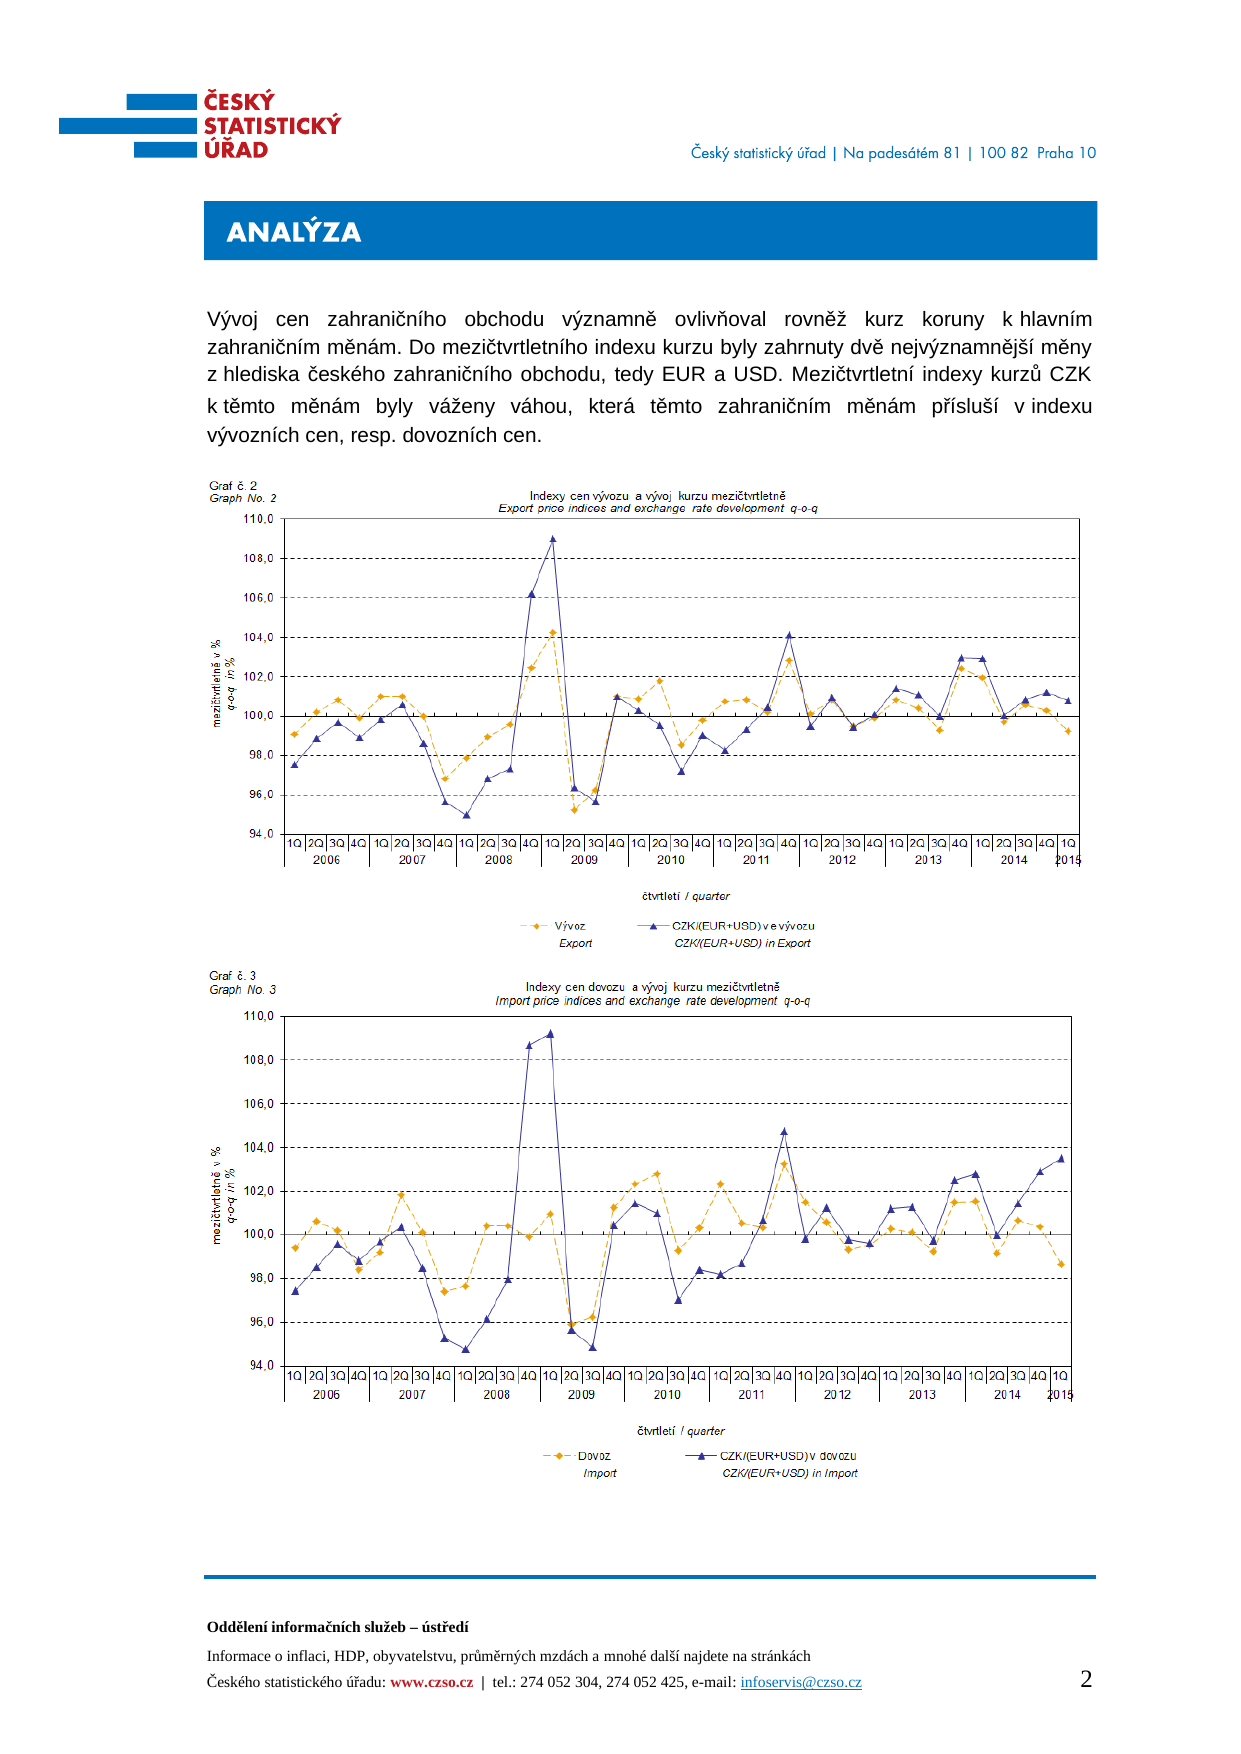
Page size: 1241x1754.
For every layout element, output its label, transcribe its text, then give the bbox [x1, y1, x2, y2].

text Vývoj cen zahraničního obchodu významně ovlivňoval rovněž kurz koruny k hlavním zahraničním měnám. Do mezičtvrtletního indexu kurzu byly zahrnuty dvě nejvýznamnější měny z hlediska českého zahraničního obchodu, tedy EUR a USD. Mezičtvrtletní indexy kurzů CZK k těmto měnám byly váženy váhou, která těmto zahraničním měnám přísluší v indexu vývozních cen, resp. dovozních cen. [207, 307, 1092, 447]
picture [206, 966, 1087, 1504]
picture [206, 477, 1096, 962]
